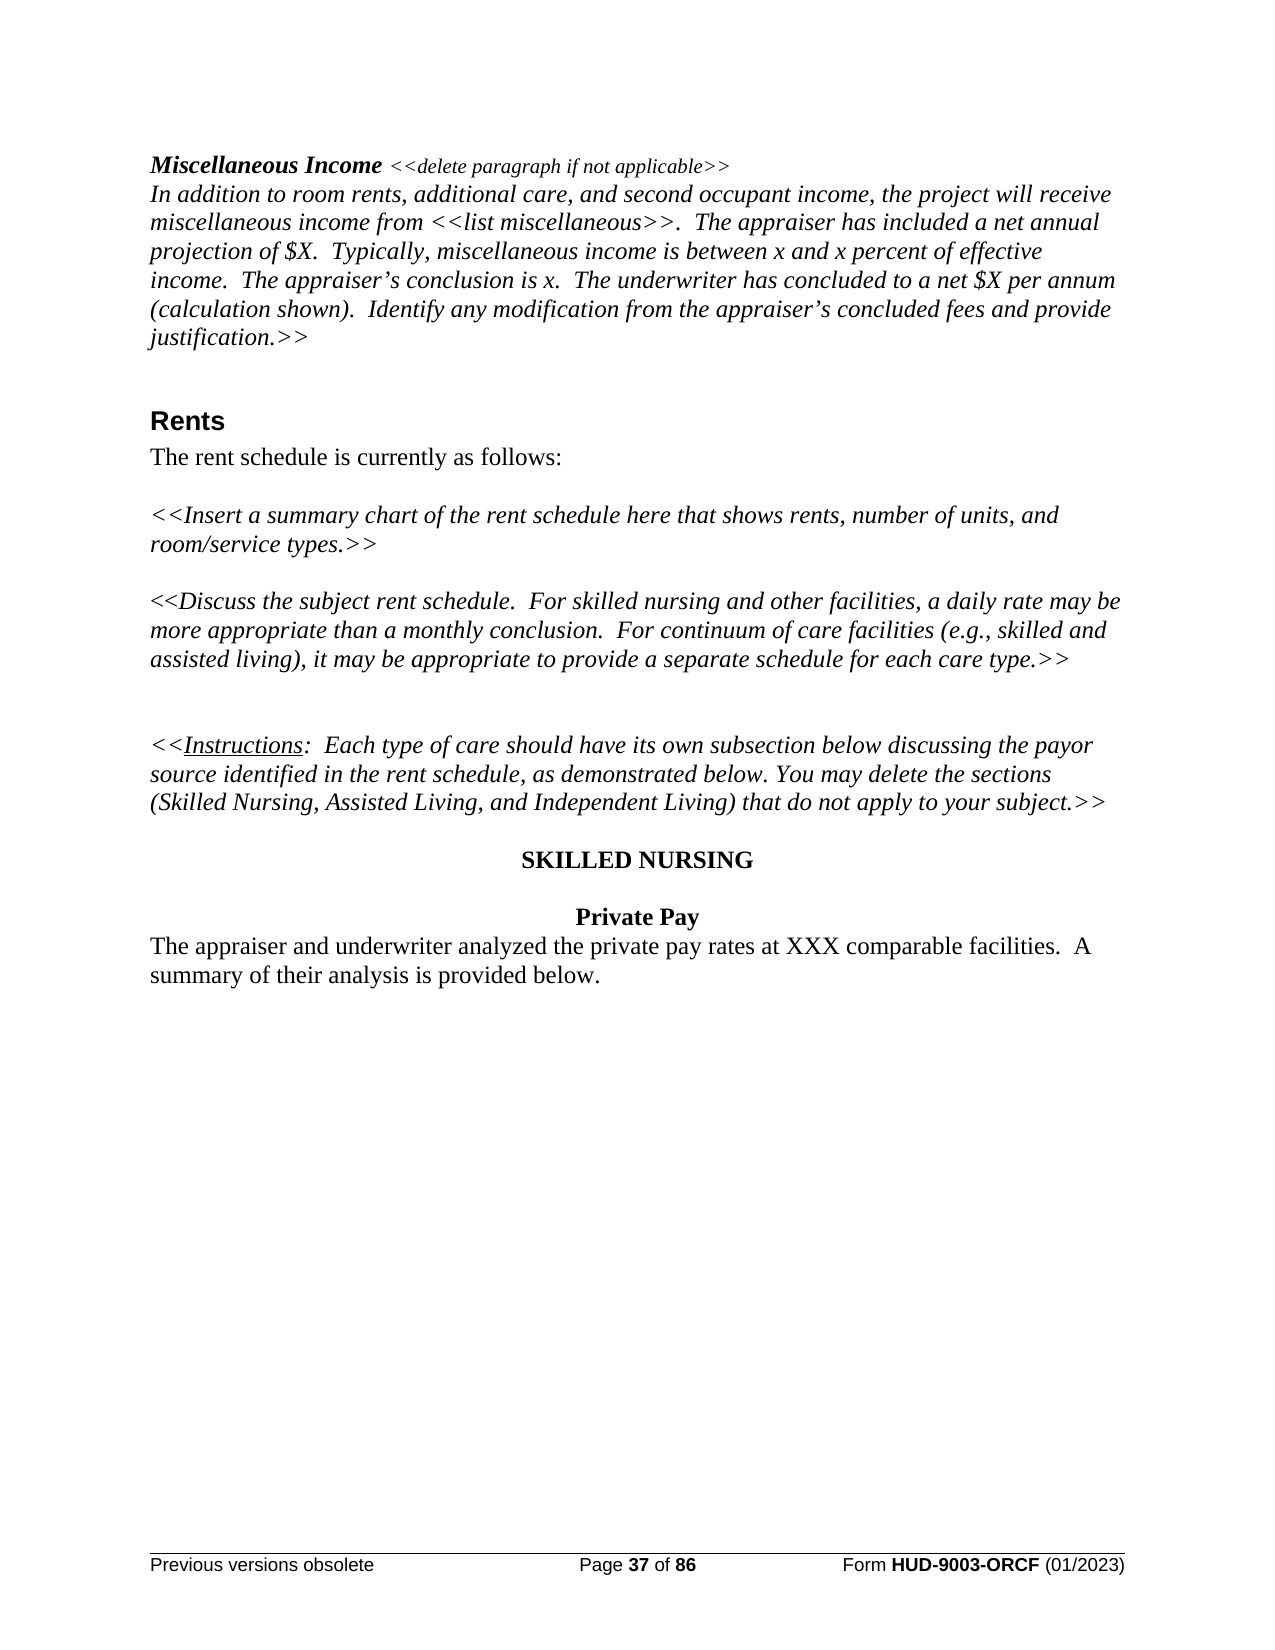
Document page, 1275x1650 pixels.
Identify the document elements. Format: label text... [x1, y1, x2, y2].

text The rent schedule is currently as follows: [150, 442, 1125, 471]
text The appraiser and underwriter analyzed the private pay rates at XXX comparable facilities. A summary of their analysis is provided below. [150, 931, 1125, 989]
text <<Instructions: Each type of care should have its own subsection below discussing the payor source identified in the rent schedule, as demonstrated below. You may delete the sections (Skilled Nursing, Assisted Living, and Independent Living) that do not apply to your subject.>> [150, 730, 1125, 816]
text Miscellaneous Income <<delete paragraph if not applicable>> [150, 150, 1125, 179]
subtitle Rents [150, 405, 1125, 436]
text SKILLED NURSING [150, 845, 1125, 874]
text <<Insert a summary chart of the rent schedule here that shows rents, number of units, and room/service types.>> [150, 500, 1125, 557]
text Private Pay [150, 902, 1125, 931]
text <<Discuss the subject rent schedule. For skilled nursing and other facilities, a daily rate may be more appropriate than a monthly conclusion. For continuum of care facilities (e.g., skilled and assisted living), it may be appropriate to provide a separate schedule for each care type.>> [150, 586, 1125, 701]
text In addition to room rents, additional care, and second occupant income, the project will receive miscellaneous income from <<list miscellaneous>>. The appraiser has included a net annual projection of $X. Typically, miscellaneous income is between x and x percent of effective income. The appraiser’s conclusion is x. The underwriter has concluded to a net $X per annum (calculation shown). Identify any modification from the appraiser’s concluded fees and provide justification.>> [150, 179, 1125, 351]
